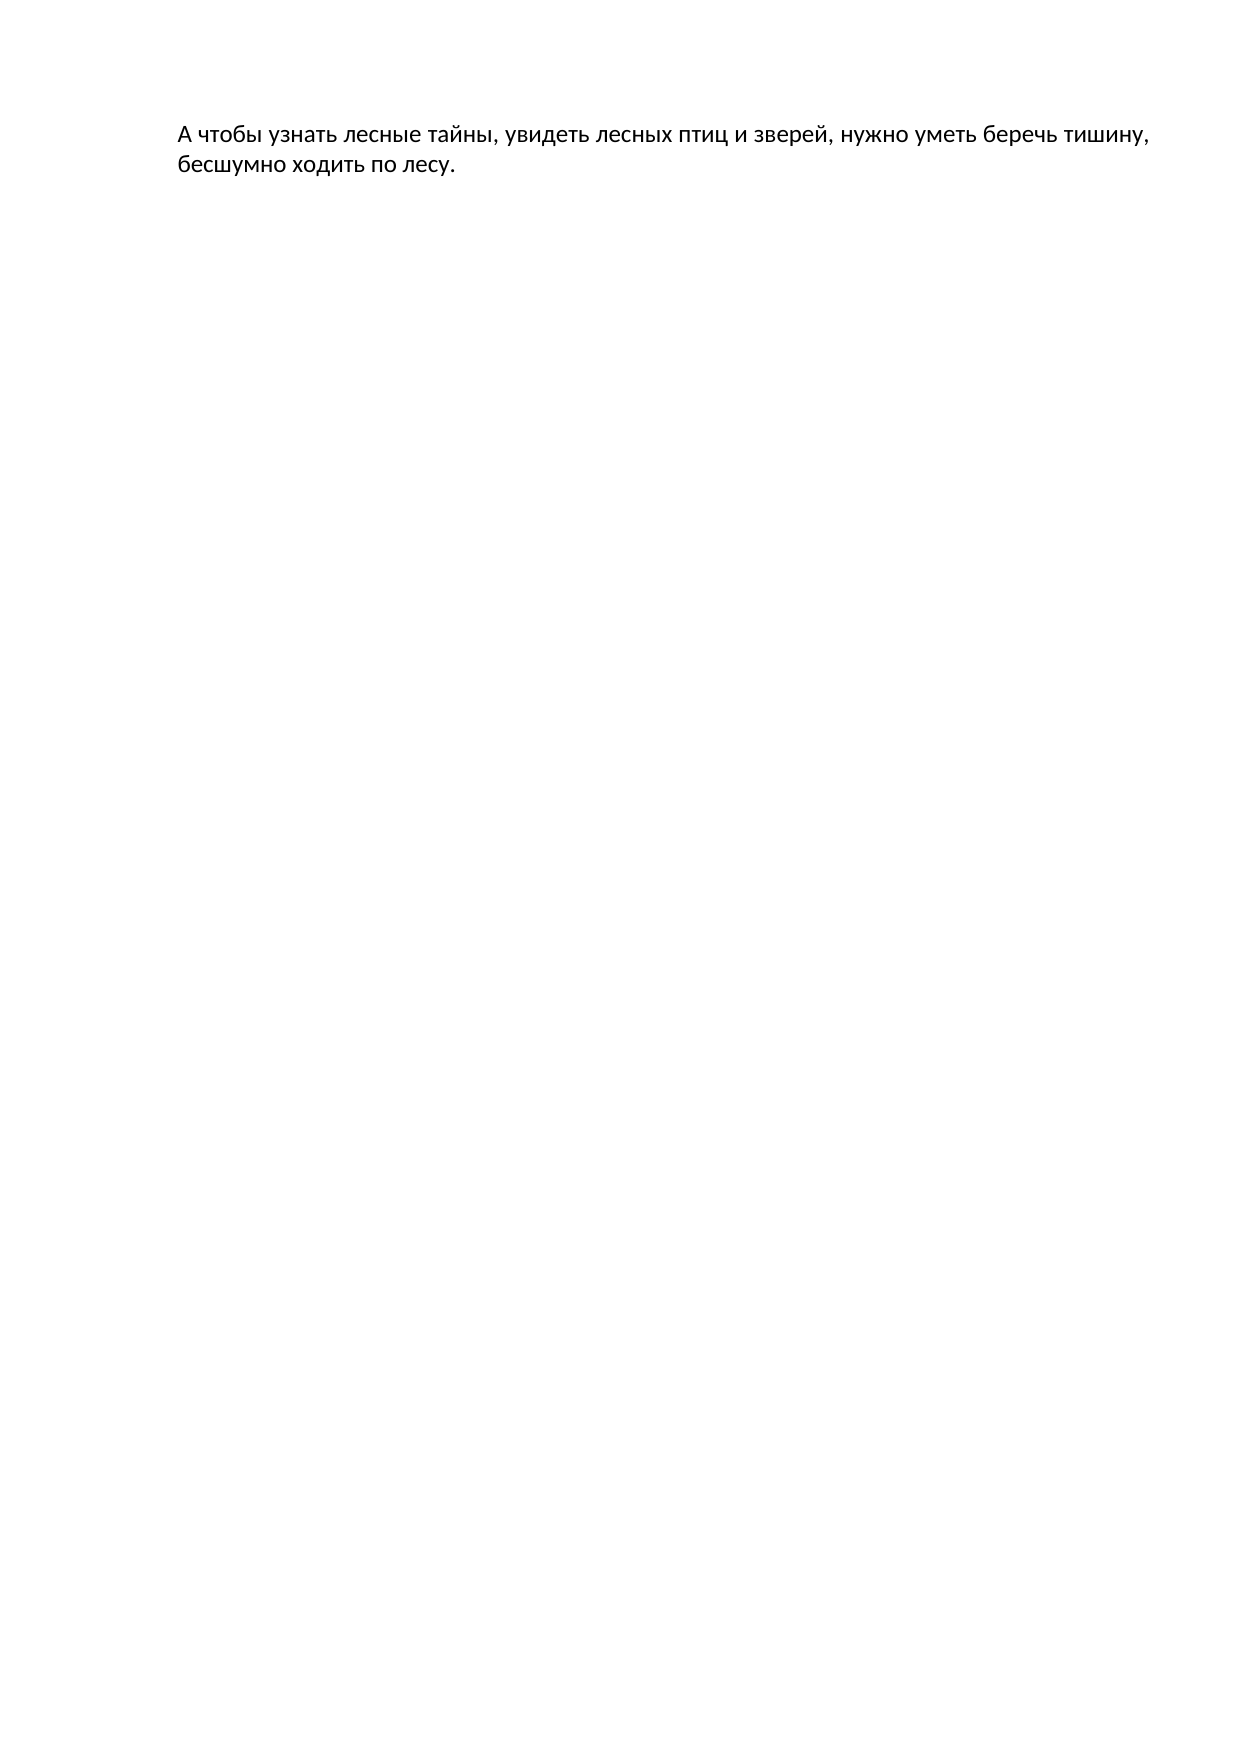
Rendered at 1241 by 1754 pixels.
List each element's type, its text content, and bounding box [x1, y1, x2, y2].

text А чтобы узнать лесные тайны, увидеть лесных птиц и зверей, нужно уметь беречь тишину, бесшумно ходить по лесу. [177, 118, 1152, 179]
